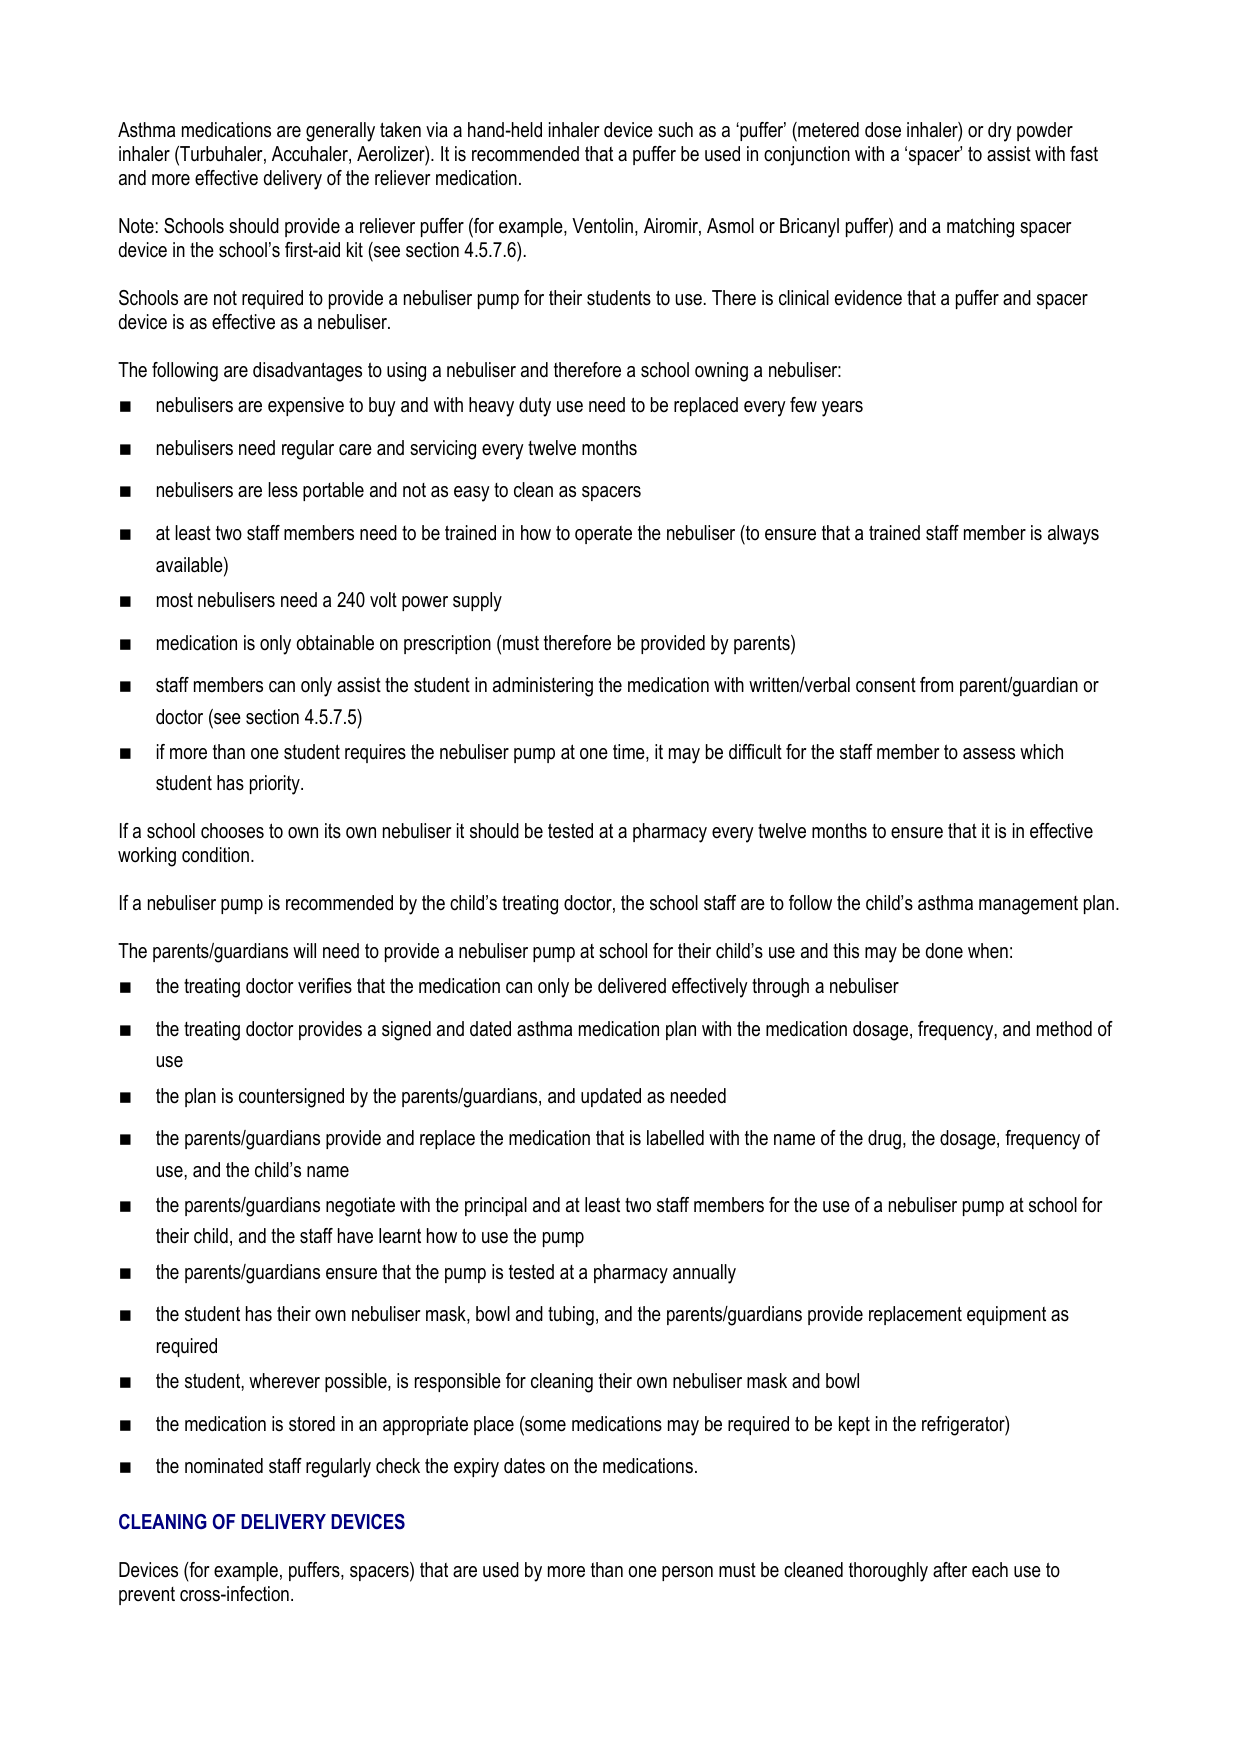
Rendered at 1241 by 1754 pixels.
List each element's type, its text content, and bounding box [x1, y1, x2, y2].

text CLEANING OF DELIVERY DEVICES [118, 1510, 1122, 1534]
list staff members can only assist the student in administering the medication with written/verbal consent from parent/guardian or doctor (see section 4.5.7.5) [118, 662, 1122, 728]
list the nominated staff regularly check the expiry dates on the medications. [118, 1443, 1122, 1486]
list the medication is stored in an appropriate place (some medications may be required to be kept in the refrigerator) [118, 1400, 1122, 1443]
text Note: Schools should provide a reliever puffer (for example, Ventolin, Airomir, Asmol or Bricanyl puffer) and a matching spacer device in the school’s first-aid kit (see section 4.5.7.6). [118, 214, 1122, 262]
text If a school chooses to own its own nebuliser it should be tested at a pharmacy every twelve months to ensure that it is in effective working condition. [118, 819, 1122, 867]
text Schools are not required to provide a nebuliser pump for their students to use. There is clinical evidence that a puffer and spacer device is as effective as a nebuliser. [118, 286, 1122, 334]
text Devices (for example, puffers, spacers) that are used by more than one person must be cleaned thoroughly after each use to prevent cross-infection. [118, 1558, 1122, 1606]
list the student has their own nebuliser mask, bowl and tubing, and the parents/guardians provide replacement equipment as required [118, 1291, 1122, 1358]
list if more than one student requires the nebuliser pump at one time, it may be difficult for the staff member to assess which student has priority. [118, 728, 1122, 795]
list nebulisers are expensive to buy and with heavy duty use need to be replaced every few years [118, 382, 1122, 424]
list the parents/guardians ensure that the pump is tested at a pharmacy annually [118, 1248, 1122, 1291]
list the parents/guardians negotiate with the principal and at least two staff members for the use of a nebuliser pump at school for their child, and the staff have learnt how to use the pump [118, 1182, 1122, 1248]
list nebulisers need regular care and servicing every twelve months [118, 424, 1122, 467]
list the parents/guardians provide and replace the medication that is labelled with the name of the drug, the dosage, frequency of use, and the child’s name [118, 1115, 1122, 1182]
list medication is only obtainable on prescription (must therefore be provided by parents) [118, 619, 1122, 662]
list at least two staff members need to be trained in how to operate the nebuliser (to ensure that a trained staff member is always available) [118, 510, 1122, 576]
list nebulisers are less portable and not as easy to clean as spacers [118, 467, 1122, 510]
list the treating doctor verifies that the medication can only be delivered effectively through a nebuliser [118, 963, 1122, 1006]
text The parents/guardians will need to provide a nebuliser pump at school for their child’s use and this may be done when: [118, 939, 1122, 963]
text Asthma medications are generally taken via a hand-held inhaler device such as a ‘puffer’ (metered dose inhaler) or dry powder inhaler (Turbuhaler, Accuhaler, Aerolizer). It is recommended that a puffer be used in conjunction with a ‘spacer’ to assist with fast and more effective delivery of the reliever medication. [118, 118, 1122, 190]
text The following are disadvantages to using a nebuliser and therefore a school owning a nebuliser: [118, 358, 1122, 382]
text If a nebuliser pump is recommended by the child’s treating doctor, the school staff are to follow the child’s asthma management plan. [118, 891, 1122, 915]
list the treating doctor provides a signed and dated asthma medication plan with the medication dosage, frequency, and method of use [118, 1006, 1122, 1072]
list the student, wherever possible, is responsible for cleaning their own nebuliser mask and bowl [118, 1358, 1122, 1400]
list the plan is countersigned by the parents/guardians, and updated as needed [118, 1072, 1122, 1115]
list most nebulisers need a 240 volt power supply [118, 576, 1122, 619]
